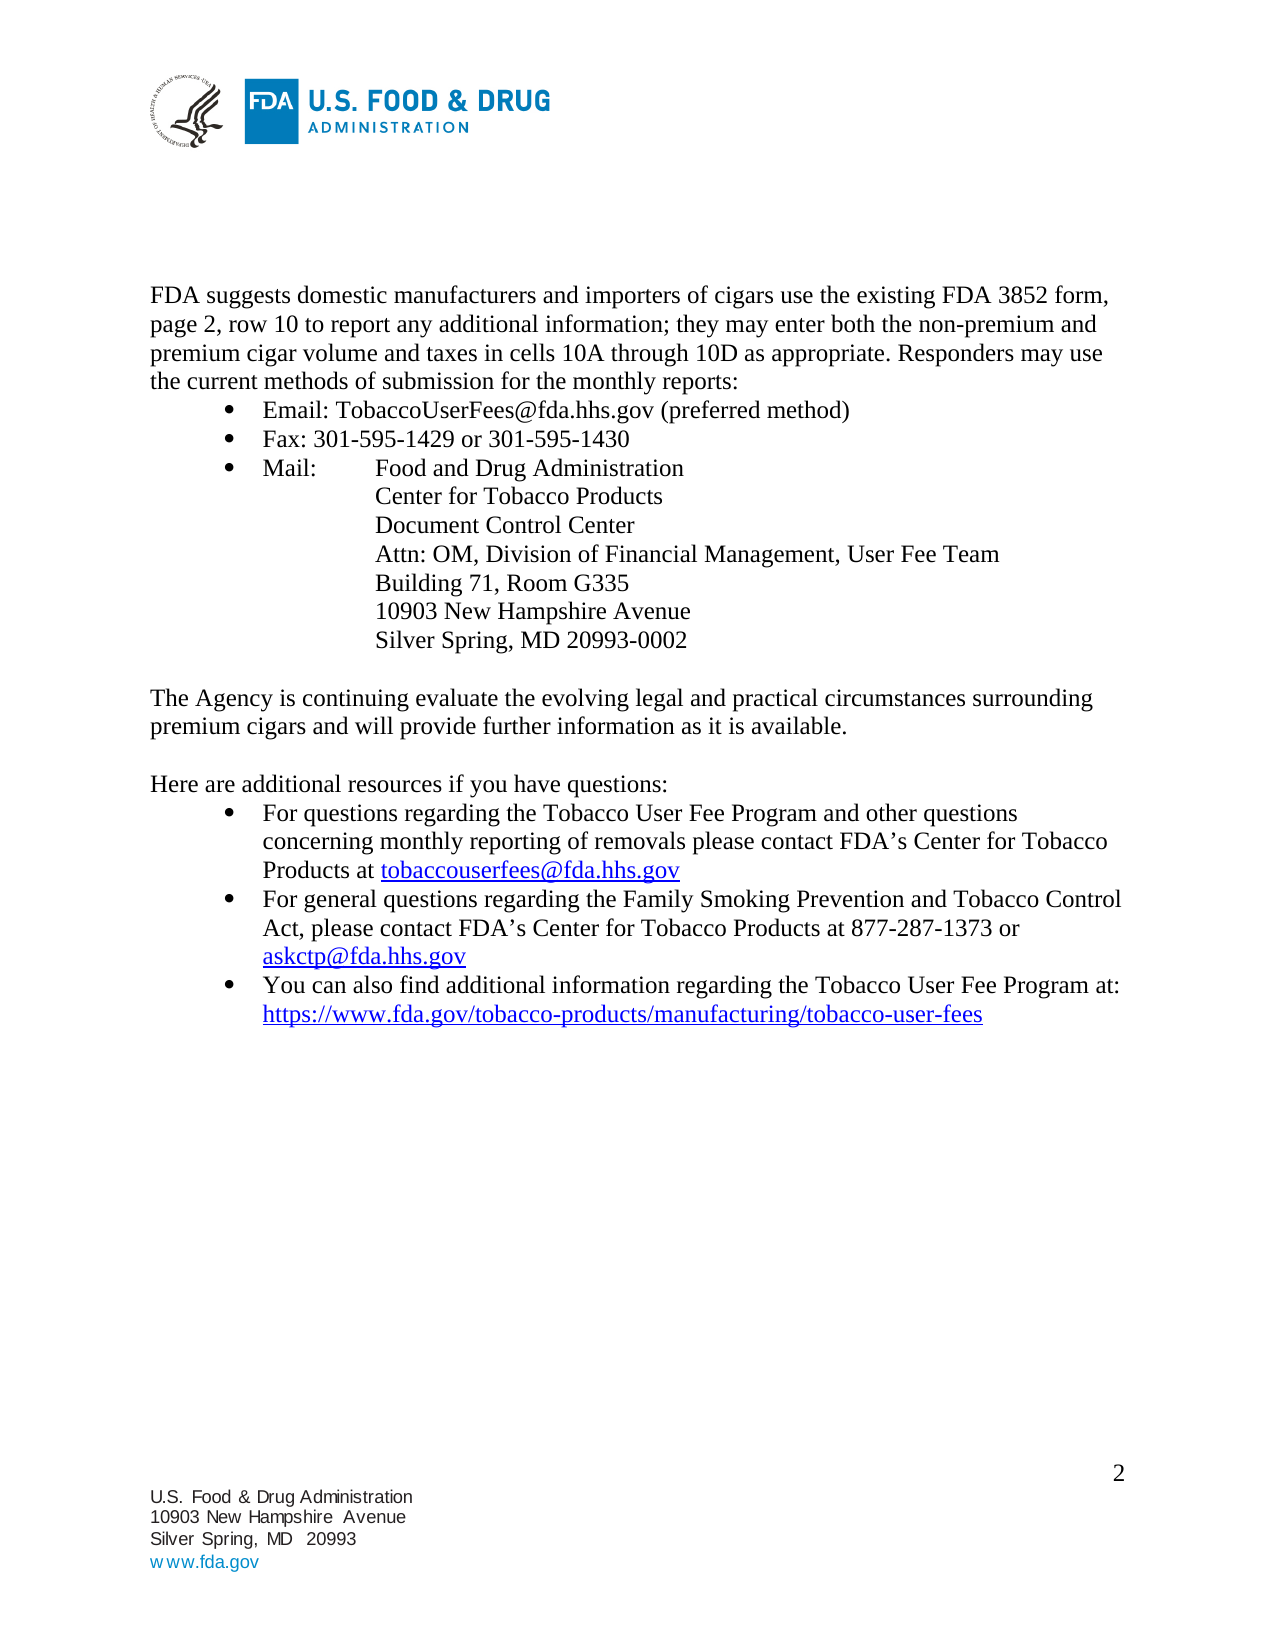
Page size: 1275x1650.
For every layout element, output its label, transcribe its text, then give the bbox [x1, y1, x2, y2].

list For general questions regarding the Family Smoking Prevention and Tobacco Control Act, please contact FDA’s Center for Tobacco Products at 877-287-1373 or askctp@fda.hhs.gov [225, 884, 1125, 970]
text FDA suggests domestic manufacturers and importers of cigars use the existing FDA 3852 form, page 2, row 10 to report any additional information; they may enter both the non-premium and premium cigar volume and taxes in cells 10A through 10D as appropriate. Responders may use the current methods of submission for the monthly reports: [150, 280, 1125, 395]
text Here are additional resources if you have questions: [150, 769, 1125, 798]
picture [540, 94, 550, 106]
list You can also find additional information regarding the Tobacco User Fee Program at: https://www.fda.gov/tobacco-products/manufacturing/tobacco-user-fees [225, 970, 1125, 1028]
text Silver Spring, MD 20993-0002 [300, 625, 1125, 654]
list Fax: 301-595-1429 or 301-595-1430 [225, 424, 1125, 453]
text Attn: OM, Division of Financial Management, User Fee Team [300, 539, 1125, 568]
list For questions regarding the Tobacco User Fee Program and other questions concerning monthly reporting of removals please contact FDA’s Center for Tobacco Products at tobaccouserfees@fda.hhs.gov [225, 798, 1125, 884]
text Center for Tobacco Products [300, 481, 1125, 510]
list Email: TobaccoUserFees@fda.hhs.gov (preferred method) [225, 395, 1125, 424]
text The Agency is continuing evaluate the evolving legal and practical circumstances surrounding premium cigars and will provide further information as it is available. [150, 683, 1125, 740]
text Document Control Center [300, 510, 1125, 539]
list Mail: Food and Drug Administration [225, 453, 1125, 481]
picture [150, 75, 550, 223]
text 10903 New Hampshire Avenue [300, 596, 1125, 625]
text Building 71, Room G335 [300, 568, 1125, 596]
